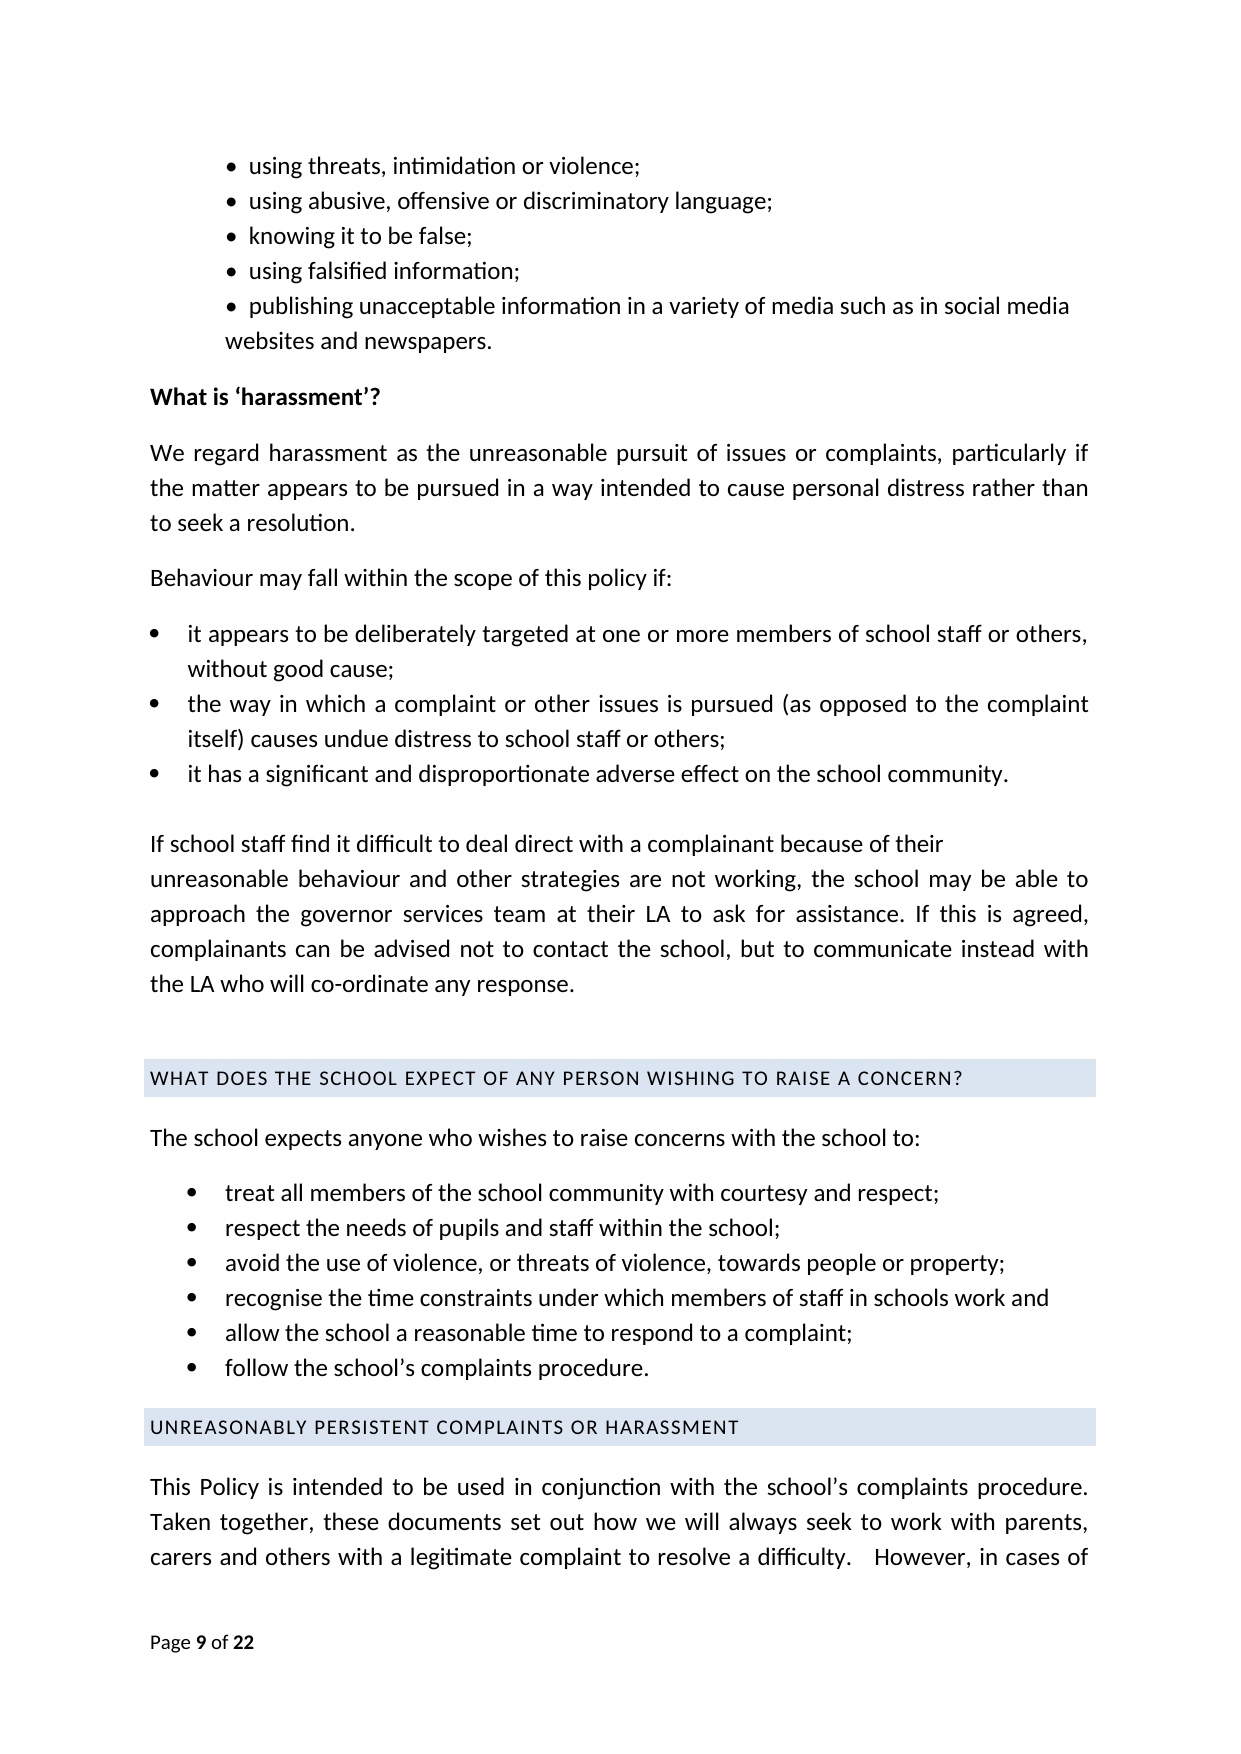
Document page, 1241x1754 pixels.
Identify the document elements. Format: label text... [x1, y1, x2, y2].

text What is ‘harassment’? [150, 381, 1090, 411]
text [150, 1471, 1090, 1571]
list treat all members of the school community with courtesy and respect; [187, 1177, 1090, 1208]
list recognise the time constraints under which members of staff in schools work and [187, 1282, 1090, 1313]
list the way in which a complaint or other issues is pursued (as opposed to the complaint itself) causes undue distress to school staff or others; [150, 688, 1090, 754]
list • using falsified information; [225, 255, 1090, 286]
subtitle What does the school expect of any person wishing to raise a concern? [150, 1065, 1090, 1091]
list avoid the use of violence, or threats of violence, towards people or property; [187, 1247, 1090, 1278]
text Behaviour may fall within the scope of this policy if: [150, 562, 1090, 593]
list • using abusive, offensive or discriminatory language; [225, 185, 1090, 216]
text We regard harassment as the unreasonable pursuit of issues or complaints, particularly if the matter appears to be pursued in a way intended to cause personal distress rather than to seek a resolution. [150, 437, 1090, 537]
list • knowing it to be false; [225, 220, 1090, 251]
list • using threats, intimidation or violence; [225, 150, 1090, 181]
list it appears to be deliberately targeted at one or more members of school staff or others, without good cause; [150, 618, 1090, 684]
text The school expects anyone who wishes to raise concerns with the school to: [150, 1122, 1090, 1152]
list unreasonable behaviour and other strategies are not working, the school may be able to approach the governor services team at their LA to ask for assistance. If this is agreed, complainants can be advised not to contact the school, but to communicate instead with the LA who will co-ordinate any response. [150, 863, 1090, 999]
subtitle unreasonably persistent complaints or harassment [150, 1415, 1090, 1440]
list allow the school a reasonable time to respond to a complaint; [187, 1317, 1090, 1348]
list follow the school’s complaints procedure. [187, 1352, 1090, 1383]
list it has a significant and disproportionate adverse effect on the school community. [150, 758, 1090, 789]
list • publishing unacceptable information in a variety of media such as in social media [225, 290, 1090, 321]
list respect the needs of pupils and staff within the school; [187, 1212, 1090, 1243]
list If school staff find it difficult to deal direct with a complainant because of their [150, 828, 1090, 859]
list websites and newspapers. [225, 325, 1090, 356]
